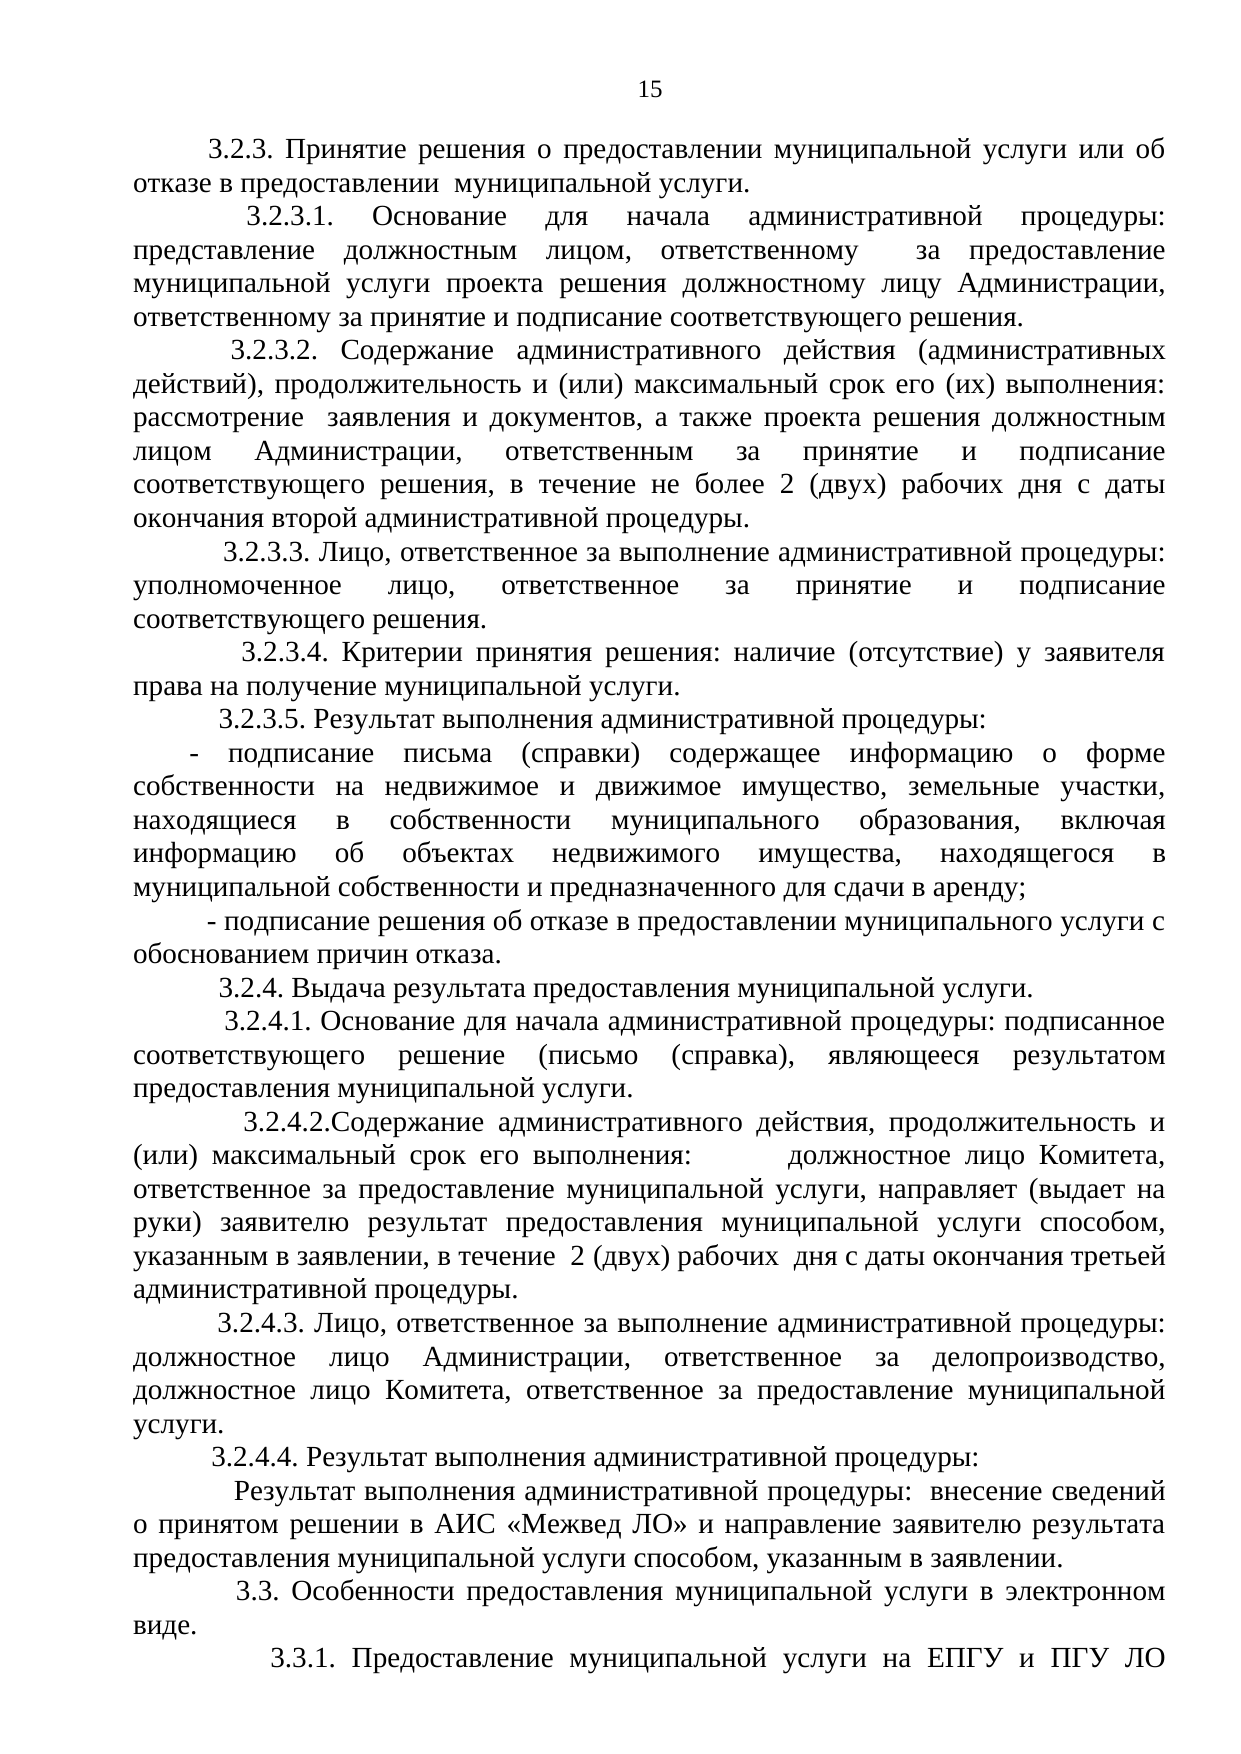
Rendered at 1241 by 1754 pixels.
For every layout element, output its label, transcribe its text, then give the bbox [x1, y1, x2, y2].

text 3.2.3.3. Лицо, ответственное за выполнение административной процедуры: уполномоченное лицо, ответственное за принятие и подписание соответствующего решения. [133, 534, 1167, 634]
text 3.2.3.2. Содержание административного действия (административных действий), продолжительность и (или) максимальный срок его (их) выполнения: рассмотрение заявления и документов, а также проекта решения должностным лицом Администрации, ответственным за принятие и подписание соответствующего решения, в течение не более 2 (двух) рабочих дня с даты окончания второй административной процедуры. [133, 332, 1167, 534]
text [133, 1641, 1167, 1674]
text 3.2.4.1. Основание для начала административной процедуры: подписанное соответствующего решение (письмо (справка), являющееся результатом предоставления муниципальной услуги. [133, 1003, 1167, 1104]
text - подписание решения об отказе в предоставлении муниципального услуги с обоснованием причин отказа. [133, 903, 1167, 970]
text 3.2.4.3. Лицо, ответственное за выполнение административной процедуры: должностное лицо Администрации, ответственное за делопроизводство, должностное лицо Комитета, ответственное за предоставление муниципальной услуги. [133, 1305, 1167, 1439]
text Результат выполнения административной процедуры: внесение сведений о принятом решении в АИС «Межвед ЛО» и направление заявителю результата предоставления муниципальной услуги способом, указанным в заявлении. [133, 1473, 1167, 1573]
title 3.2.4.2.Содержание административного действия, продолжительность и (или) максимальный срок его выполнения: должностное лицо Комитета, ответственное за предоставление муниципальной услуги, направляет (выдает на руки) заявителю результат предоставления муниципальной услуги способом, указанным в заявлении, в течение 2 (двух) рабочих дня с даты окончания третьей административной процедуры. [133, 1104, 1167, 1305]
text 3.3. Особенности предоставления муниципальной услуги в электронном виде. [133, 1573, 1167, 1641]
text 3.2.4.4. Результат выполнения административной процедуры: [133, 1439, 1167, 1473]
text 3.2.3.5. Результат выполнения административной процедуры: [133, 701, 1167, 735]
text 3.2.3.4. Критерии принятия решения: наличие (отсутствие) у заявителя права на получение муниципальной услуги. [133, 634, 1167, 701]
text 3.2.3.1. Основание для начала административной процедуры: представление должностным лицом, ответственному за предоставление муниципальной услуги проекта решения должностному лицу Администрации, ответственному за принятие и подписание соответствующего решения. [133, 198, 1167, 332]
text - подписание письма (справки) содержащее информацию о форме собственности на недвижимое и движимое имущество, земельные участки, находящиеся в собственности муниципального образования, включая информацию об объектах недвижимого имущества, находящегося в муниципальной собственности и предназначенного для сдачи в аренду; [133, 735, 1167, 903]
text 3.2.4. Выдача результата предоставления муниципальной услуги. [133, 970, 1167, 1003]
text 3.2.3. Принятие решения о предоставлении муниципальной услуги или об отказе в предоставлении муниципальной услуги. [133, 131, 1167, 198]
